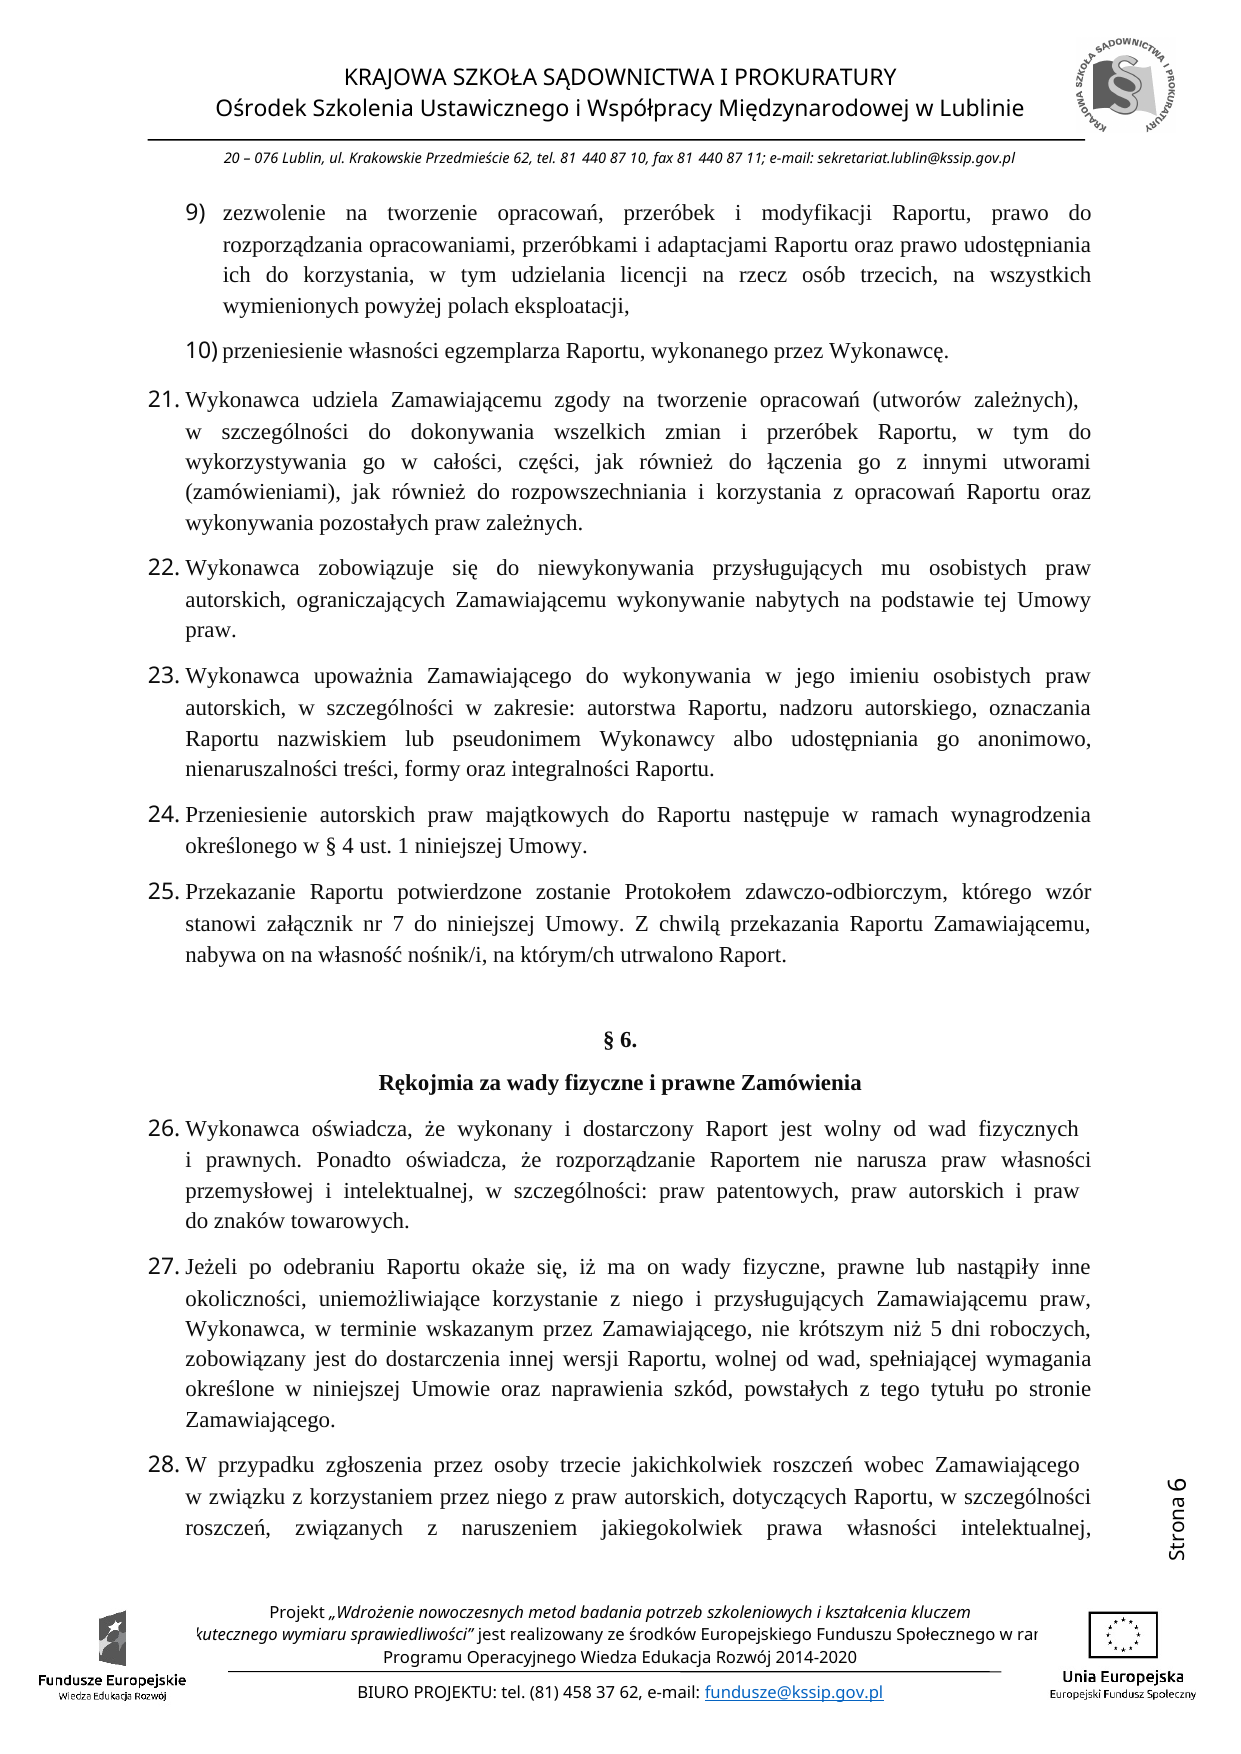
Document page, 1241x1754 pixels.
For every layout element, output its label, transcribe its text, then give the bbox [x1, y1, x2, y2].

text Rękojmia za wady fizyczne i prawne Zamówienia [148, 1069, 1093, 1095]
picture [25, 1597, 197, 1709]
picture [1035, 1597, 1208, 1710]
list Wykonawca oświadcza, że wykonany i dostarczony Raport jest wolny od wad fizycznych i prawnych. Ponadto oświadcza, że rozporządzanie Raportem nie narusza praw własności przemysłowej i intelektualnej, w szczególności: praw patentowych, praw autorskich i praw do znaków towarowych. [148, 1111, 1093, 1233]
list Przekazanie Raportu potwierdzone zostanie Protokołem zdawczo-odbiorczym, którego wzór stanowi załącznik nr 7 do niniejszej Umowy. Z chwilą przekazania Raportu Zamawiającemu, nabywa on na własność nośnik/i, na którym/ch utrwalono Raport. [148, 875, 1093, 967]
list Przeniesienie autorskich praw majątkowych do Raportu następuje w ramach wynagrodzenia określonego w § 4 ust. 1 niniejszej Umowy. [148, 797, 1093, 859]
picture [1075, 37, 1176, 133]
list zezwolenie na tworzenie opracowań, przeróbek i modyfikacji Raportu, prawo do rozporządzania opracowaniami, przeróbkami i adaptacjami Raportu oraz prawo udostępniania ich do korzystania, w tym udzielania licencji na rzecz osób trzecich, na wszystkich wymienionych powyżej polach eksploatacji, [185, 196, 1093, 318]
list Jeżeli po odebraniu Raportu okaże się, iż ma on wady fizyczne, prawne lub nastąpiły inne okoliczności, uniemożliwiające korzystanie z niego i przysługujących Zamawiającemu praw, Wykonawca, w terminie wskazanym przez Zamawiającego, nie krótszym niż 5 dni roboczych, zobowiązany jest do dostarczenia innej wersji Raportu, wolnej od wad, spełniającej wymagania określone w niniejszej Umowie oraz naprawienia szkód, powstałych z tego tytułu po stronie Zamawiającego. [148, 1250, 1093, 1432]
list Wykonawca udziela Zamawiającemu zgody na tworzenie opracowań (utworów zależnych), w szczególności do dokonywania wszelkich zmian i przeróbek Raportu, w tym do wykorzystywania go w całości, części, jak również do łączenia go z innymi utworami (zamówieniami), jak również do rozpowszechniania i korzystania z opracowań Raportu oraz wykonywania pozostałych praw zależnych. [148, 383, 1093, 535]
list przeniesienie własności egzemplarza Raportu, wykonanego przez Wykonawcę. [185, 334, 1093, 366]
list Wykonawca zobowiązuje się do niewykonywania przysługujących mu osobistych praw autorskich, ograniczających Zamawiającemu wykonywanie nabytych na podstawie tej Umowy praw. [148, 551, 1093, 643]
list Wykonawca upoważnia Zamawiającego do wykonywania w jego imieniu osobistych praw autorskich, w szczególności w zakresie: autorstwa Raportu, nadzoru autorskiego, oznaczania Raportu nazwiskiem lub pseudonimem Wykonawcy albo udostępniania go anonimowo, nienaruszalności treści, formy oraz integralności Raportu. [148, 659, 1093, 781]
text § 6. [148, 1026, 1093, 1052]
